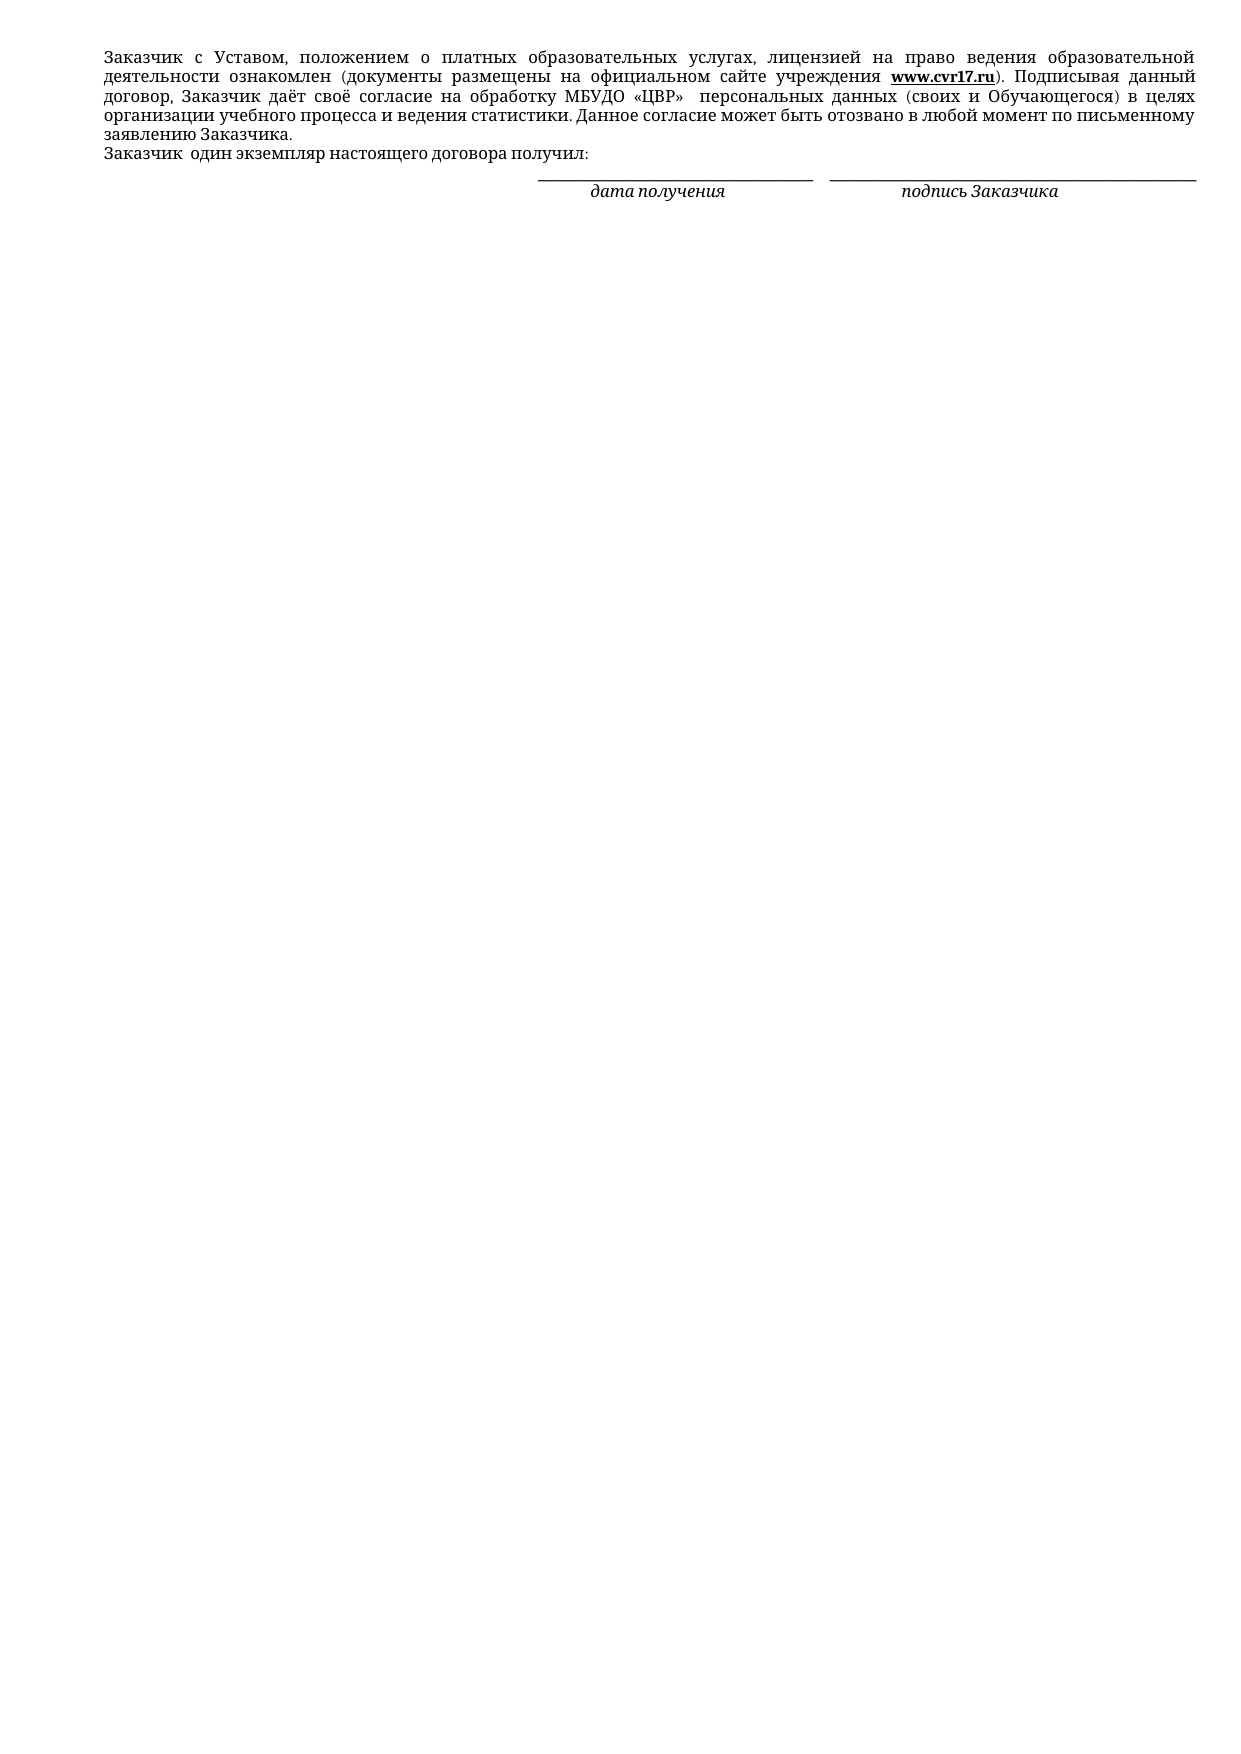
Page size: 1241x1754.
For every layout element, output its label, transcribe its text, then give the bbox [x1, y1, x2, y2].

text дата получения подпись Заказчика [103, 183, 1196, 202]
text Заказчик один экземпляр настоящего договора получил: [103, 144, 1196, 164]
text Заказчик с Уставом, положением о платных образовательных услугах, лицензией на право ведения образовательной деятельности ознакомлен (документы размещены на официальном сайте учреждения www.cvr17.ru). Подписывая данный договор, Заказчик даёт своё согласие на обработку МБУДО «ЦВР» персональных данных (своих и Обучающегося) в целях организации учебного процесса и ведения статистики. Данное согласие может быть отозвано в любой момент по письменному заявлению Заказчика. [103, 49, 1196, 144]
text _________________________________ ____________________________________________ [103, 164, 1196, 183]
